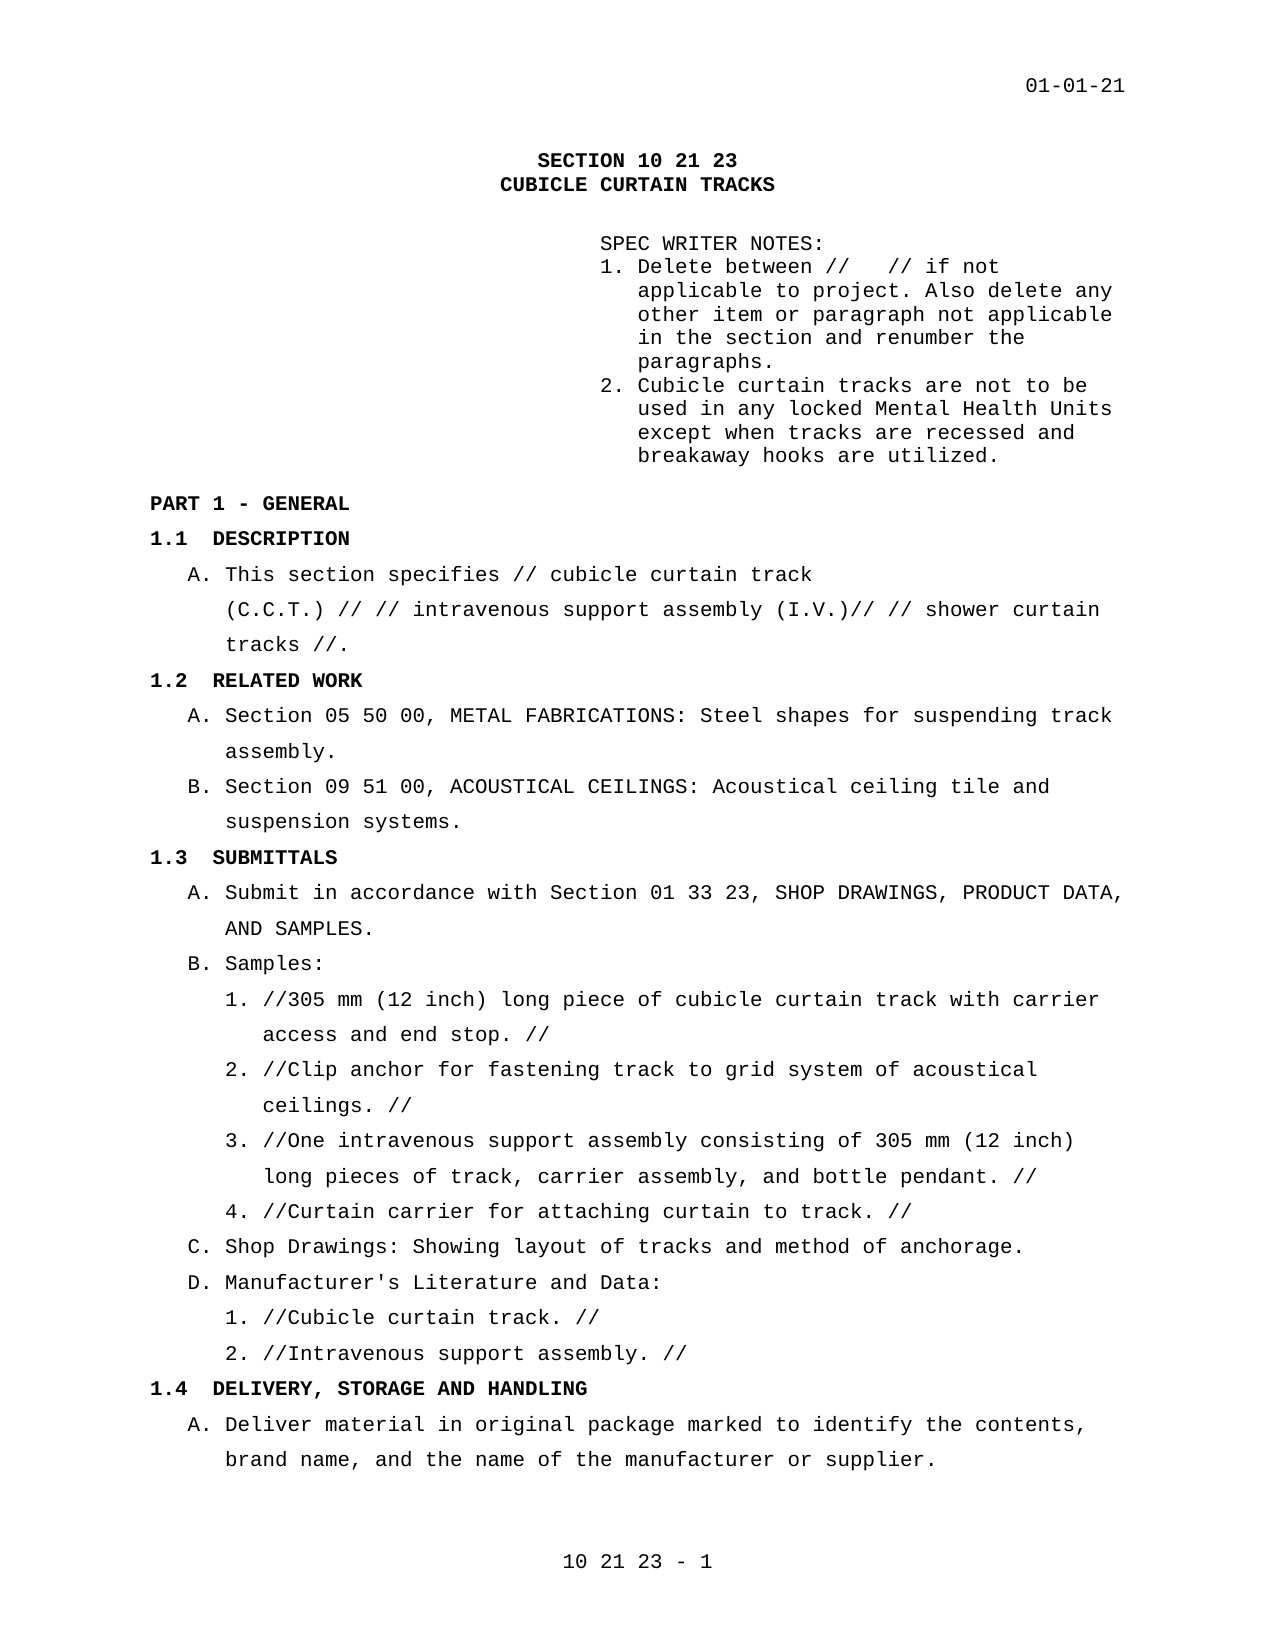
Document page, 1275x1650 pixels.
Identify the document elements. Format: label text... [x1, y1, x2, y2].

text This section specifies // cubicle curtain track (C.C.T.) // // intravenous support assembly (I.V.)// // shower curtain tracks //. [187, 564, 1125, 658]
text Samples: [187, 953, 1125, 977]
text GENERAL [150, 493, 1125, 516]
text //Curtain carrier for attaching curtain to track. // [225, 1201, 1125, 1225]
text DELIVERY, STORAGE AND HANDLING [150, 1378, 1125, 1402]
text SPEC WRITER NOTES: [600, 233, 1125, 256]
text //Clip anchor for fastening track to grid system of acoustical ceilings. // [225, 1059, 1125, 1118]
text 2. Cubicle curtain tracks are not to be used in any locked Mental Health Units except when tracks are recessed and breakaway hooks are utilized. [600, 374, 1125, 469]
text Manufacturer's Literature and Data: [187, 1272, 1125, 1296]
text 1. Delete between // // if not applicable to project. Also delete any other item or paragraph not applicable in the section and renumber the paragraphs. [600, 256, 1125, 374]
text RELATED WORK [150, 670, 1125, 693]
text Deliver material in original package marked to identify the contents, brand name, and the name of the manufacturer or supplier. [187, 1414, 1125, 1473]
text Shop Drawings: Showing layout of tracks and method of anchorage. [187, 1237, 1125, 1260]
text Submit in accordance with Section 01 33 23, SHOP DRAWINGS, PRODUCT DATA, AND SAMPLES. [187, 882, 1125, 941]
text //Cubicle curtain track. // [225, 1307, 1125, 1331]
text //One intravenous support assembly consisting of 305 mm (12 inch) long pieces of track, carrier assembly, and bottle pendant. // [225, 1130, 1125, 1189]
text SUBMITTALS [150, 847, 1125, 871]
text DESCRIPTION [150, 528, 1125, 552]
text //Intravenous support assembly. // [225, 1343, 1125, 1366]
title SECTION 10 21 23 CUBICLE CURTAIN TRACKS [150, 150, 1125, 197]
text //305 mm (12 inch) long piece of cubicle curtain track with carrier access and end stop. // [225, 989, 1125, 1048]
text Section 05 50 00, METAL FABRICATIONS: Steel shapes for suspending track assembly. [187, 705, 1125, 764]
text Section 09 51 00, ACOUSTICAL CEILINGS: Acoustical ceiling tile and suspension systems. [187, 776, 1125, 835]
